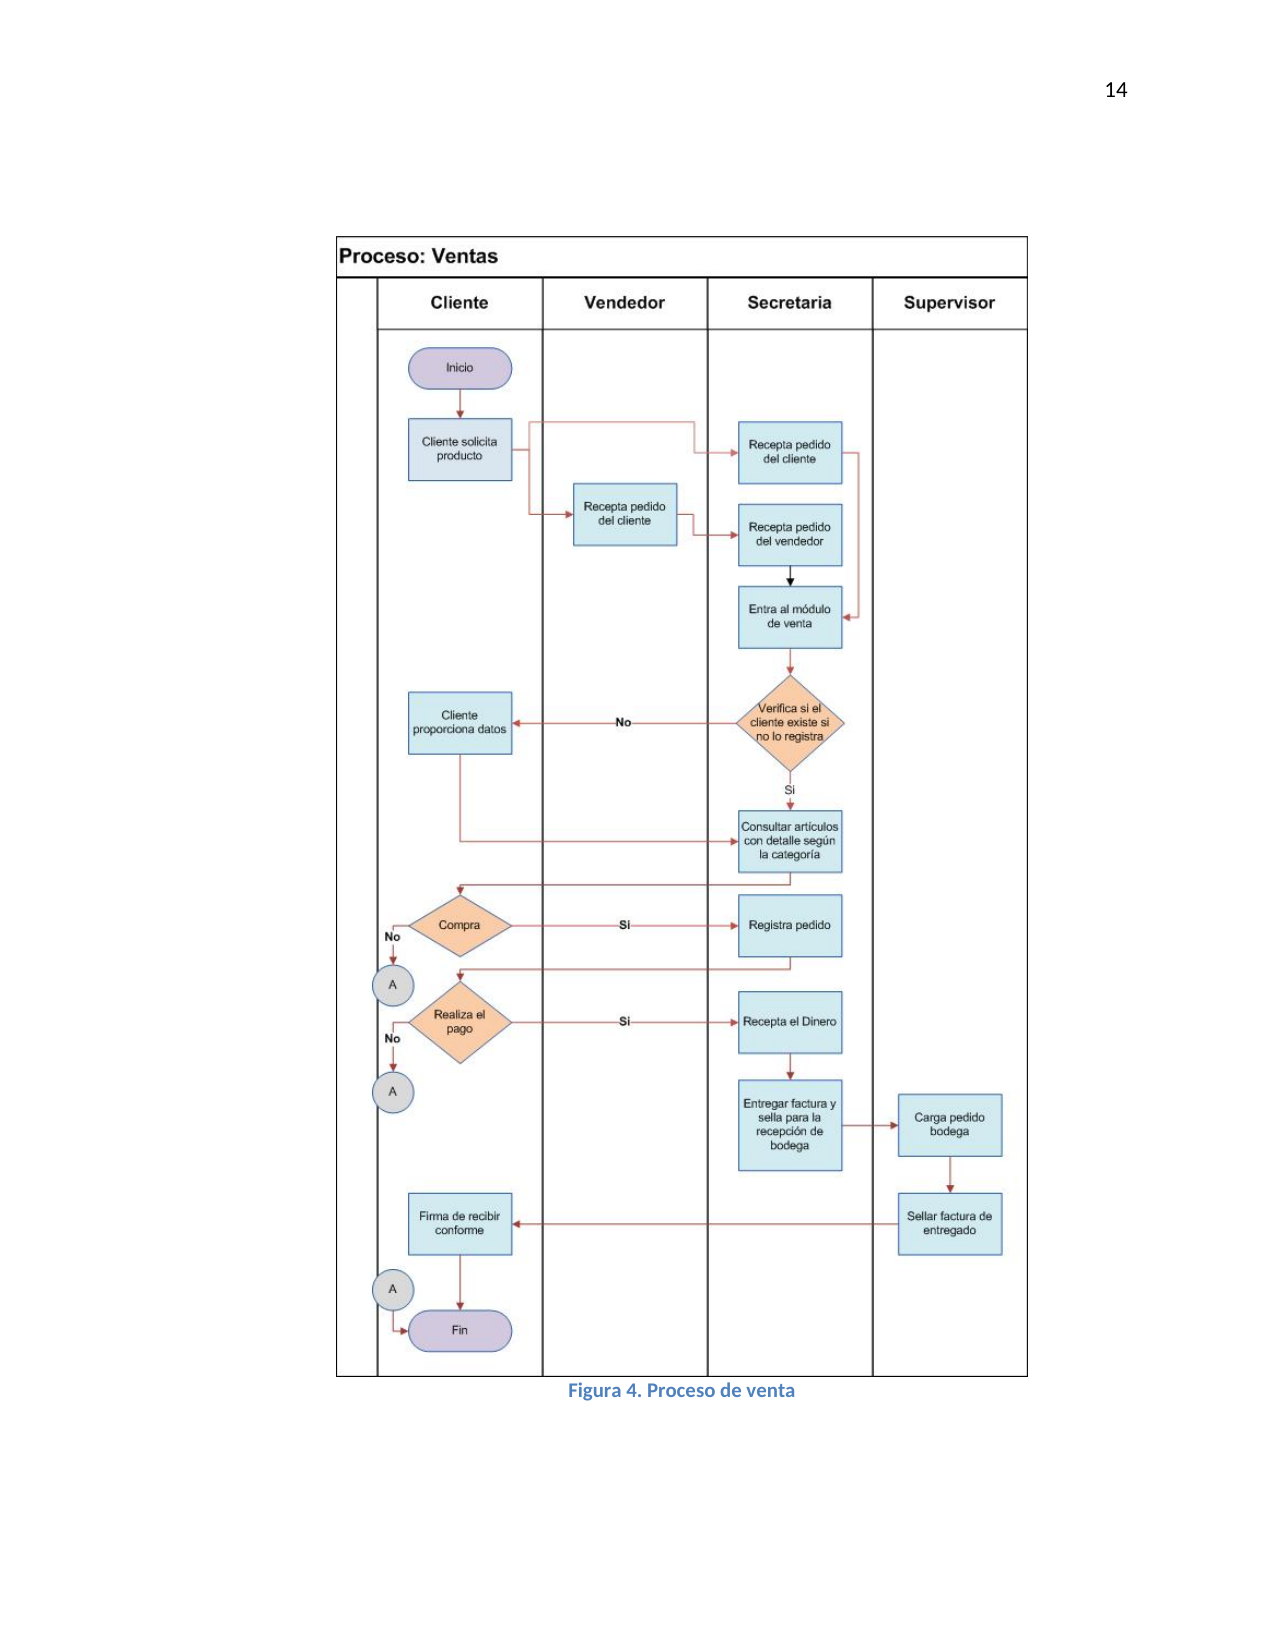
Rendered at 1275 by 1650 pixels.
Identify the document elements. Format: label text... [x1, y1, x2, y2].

text Figura 4. Proceso de venta [236, 1377, 1127, 1402]
picture [336, 236, 1028, 1377]
